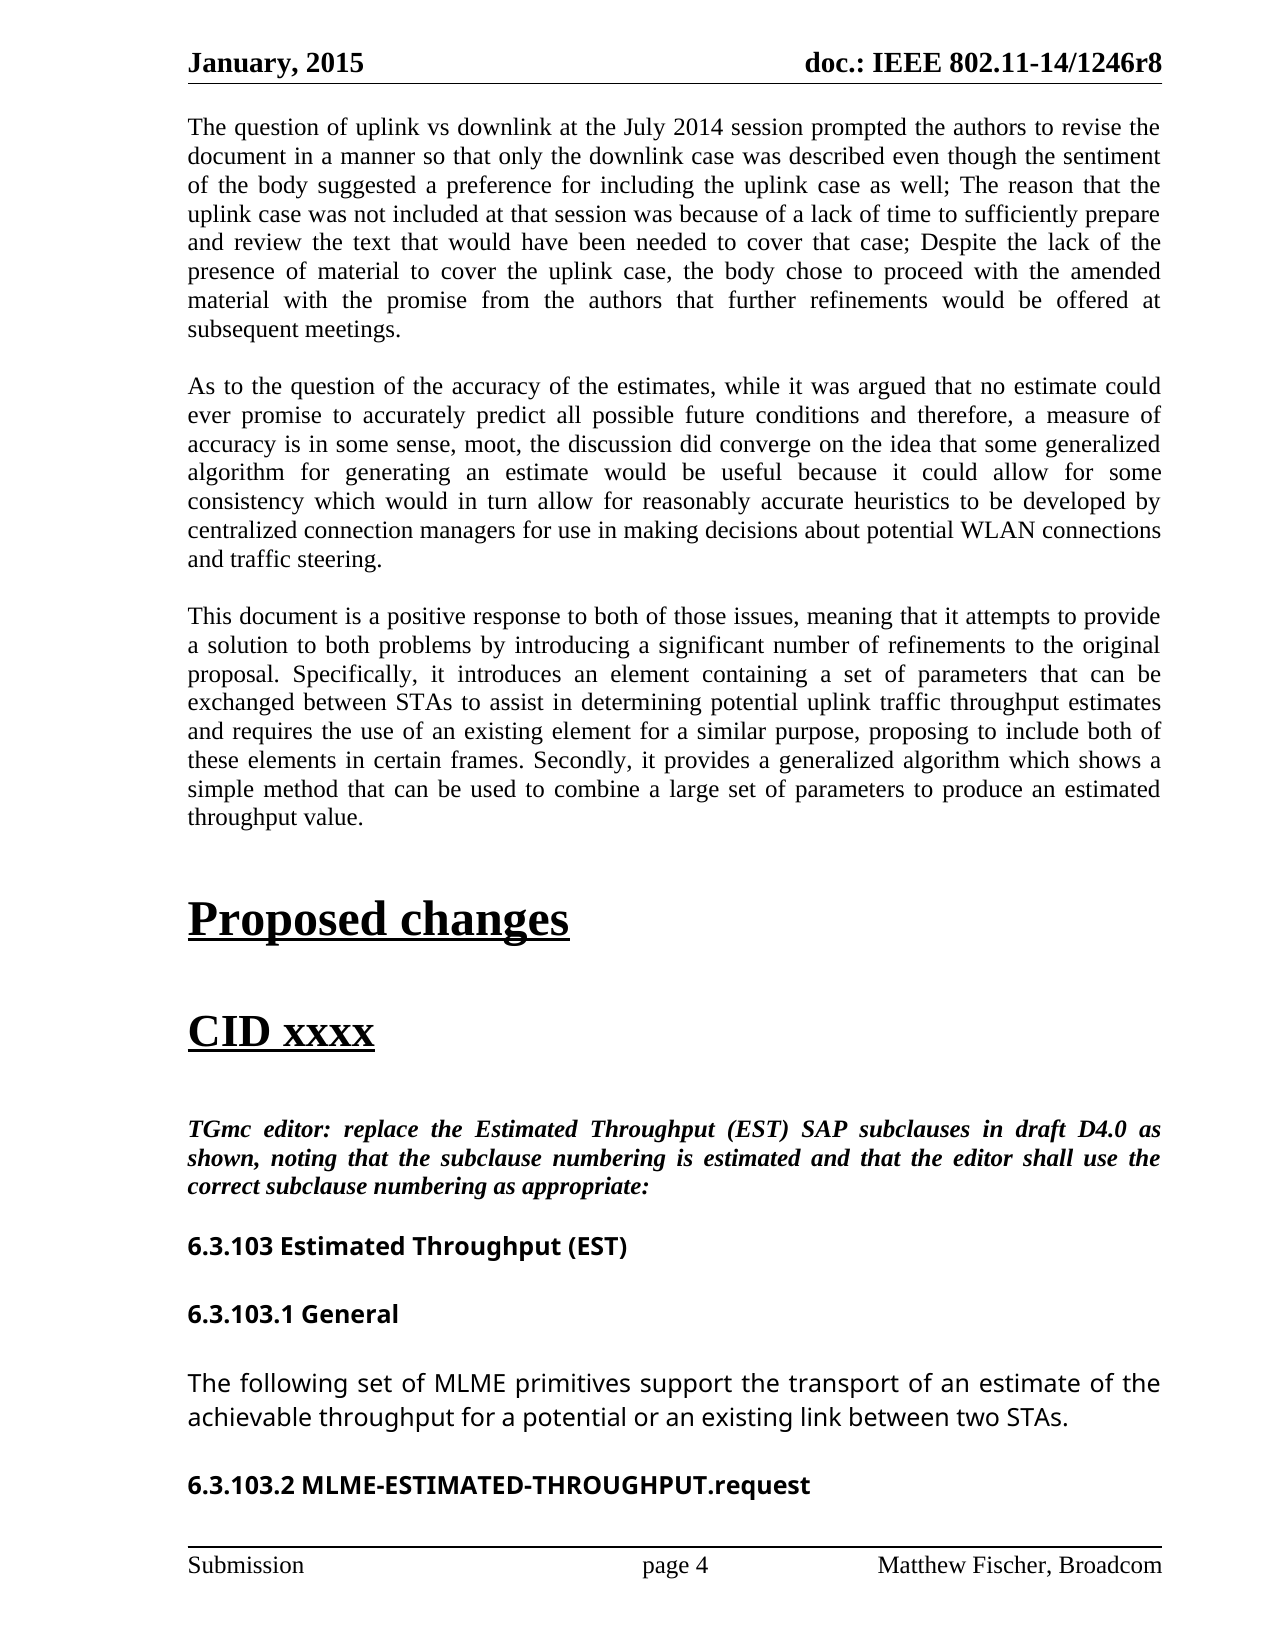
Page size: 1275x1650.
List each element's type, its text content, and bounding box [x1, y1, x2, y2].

text CID xxxx [187, 1004, 1162, 1056]
text The following set of MLME primitives support the transport of an estimate of the achievable throughput for a potential or an existing link between two STAs. [187, 1365, 1162, 1433]
text TGmc editor: replace the Estimated Throughput (EST) SAP subclauses in draft D4.0 as shown, noting that the subclause numbering is estimated and that the editor shall use the correct subclause numbering as appropriate: [187, 1114, 1162, 1200]
text The question of uplink vs downlink at the July 2014 session prompted the authors to revise the document in a manner so that only the downlink case was described even though the sentiment of the body suggested a preference for including the uplink case as well; The reason that the uplink case was not included at that session was because of a lack of time to sufficiently prepare and review the text that would have been needed to cover that case; Despite the lack of the presence of material to cover the uplink case, the body chose to proceed with the amended material with the promise from the authors that further refinements would be offered at subsequent meetings. [187, 112, 1162, 342]
text 6.3.103 Estimated Throughput (EST) [187, 1229, 1162, 1263]
text 6.3.103.2 MLME-ESTIMATED-THROUGHPUT.request [187, 1467, 1162, 1501]
text Proposed changes [187, 889, 1162, 946]
text 6.3.103.1 General [187, 1297, 1162, 1331]
text This document is a positive response to both of those issues, meaning that it attempts to provide a solution to both problems by introducing a significant number of refinements to the original proposal. Specifically, it introduces an element containing a set of parameters that can be exchanged between STAs to assist in determining potential uplink traffic throughput estimates and requires the use of an existing element for a similar purpose, proposing to include both of these elements in certain frames. Secondly, it provides a generalized algorithm which shows a simple method that can be used to combine a large set of parameters to produce an estimated throughput value. [187, 601, 1162, 831]
text As to the question of the accuracy of the estimates, while it was argued that no estimate could ever promise to accurately predict all possible future conditions and therefore, a measure of accuracy is in some sense, moot, the discussion did converge on the idea that some generalized algorithm for generating an estimate would be useful because it could allow for some consistency which would in turn allow for reasonably accurate heuristics to be developed by centralized connection managers for use in making decisions about potential WLAN connections and traffic steering. [187, 371, 1162, 572]
